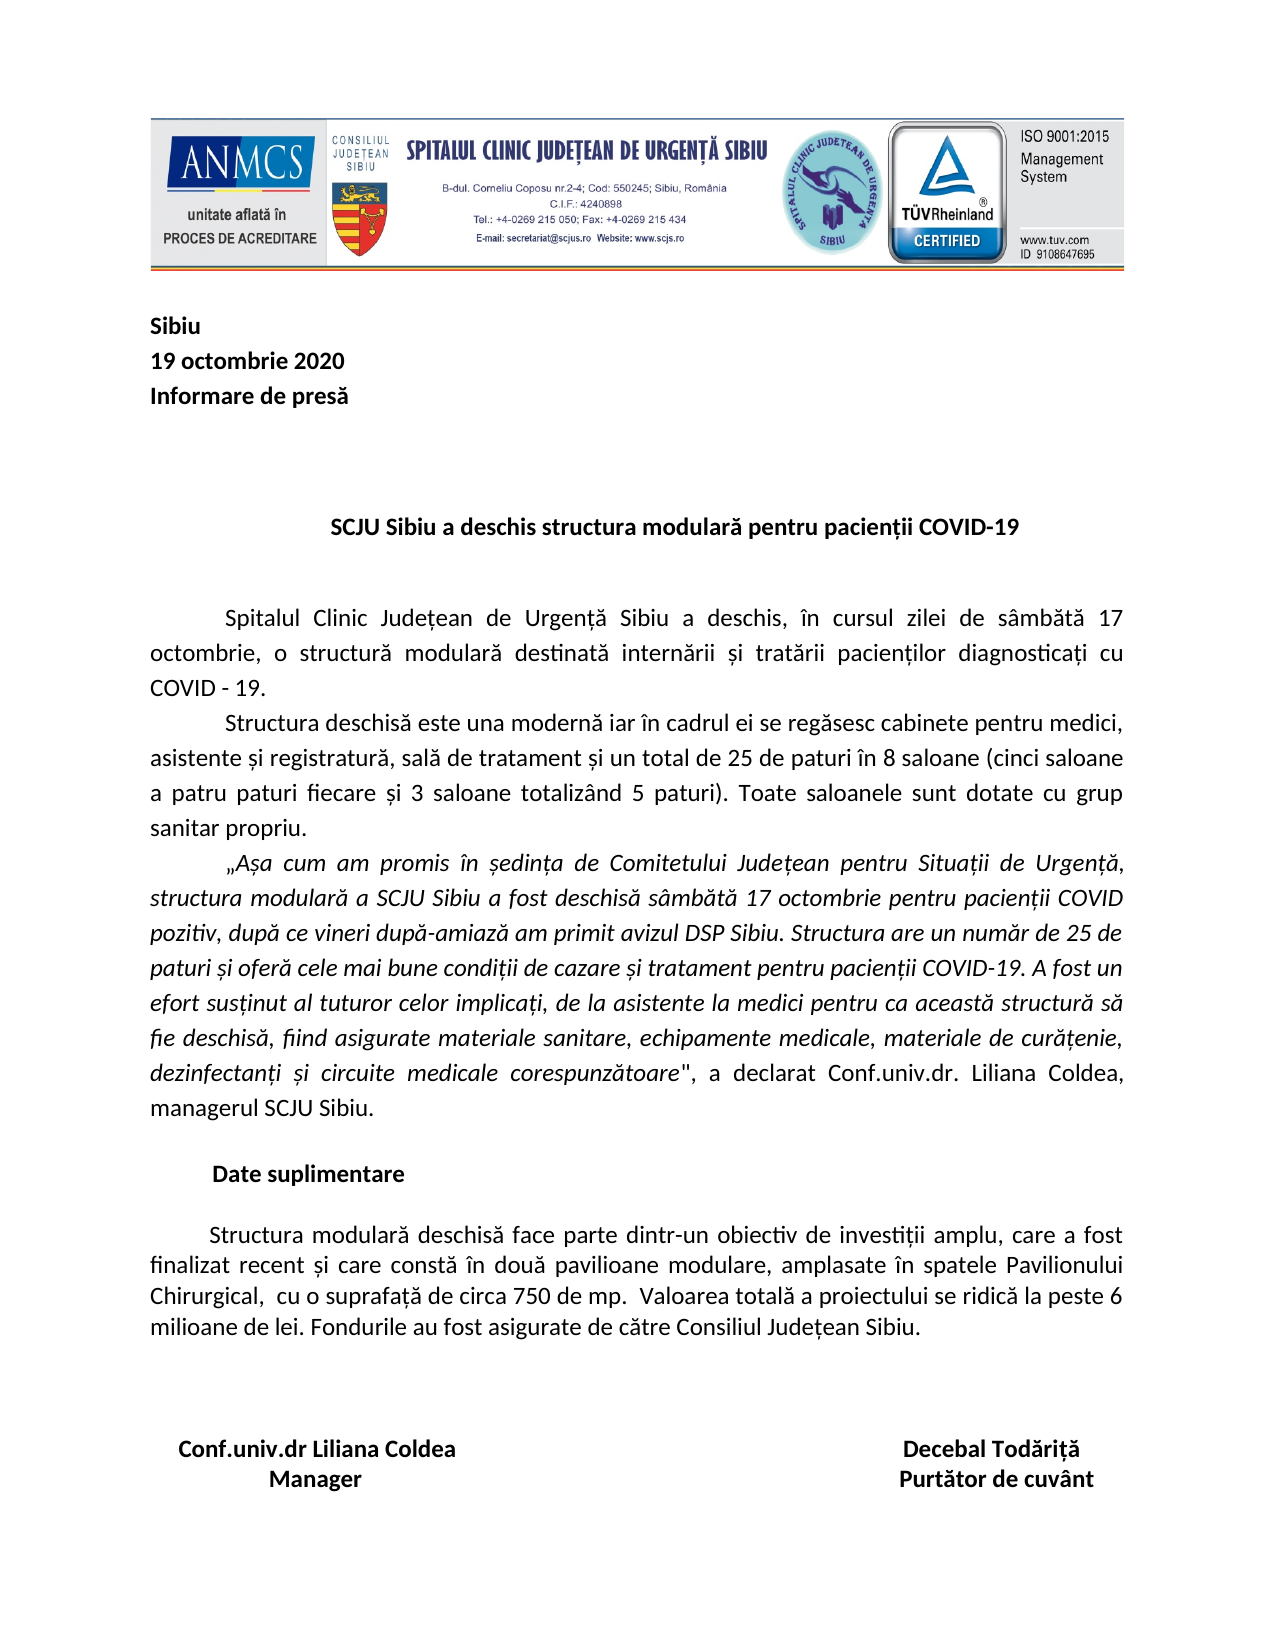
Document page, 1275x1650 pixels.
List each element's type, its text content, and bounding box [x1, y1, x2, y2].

text Informare de presă [150, 380, 1125, 411]
text „Așa cum am promis în ședința de Comitetului Judeţean pentru Situaţii de Urgenţă, structura modulară a SCJU Sibiu a fost deschisă sâmbătă 17 octombrie pentru pacienții COVID pozitiv, după ce vineri după-amiază am primit avizul DSP Sibiu. Structura are un număr de 25 de paturi și oferă cele mai bune condiții de cazare și tratament pentru pacienții COVID-19. A fost un efort susținut al tuturor celor implicați, de la asistente la medici pentru ca această structură să fie deschisă, fiind asigurate materiale sanitare, echipamente medicale, materiale de curățenie, dezinfectanți și circuite medicale corespunzătoare", a declarat Conf.univ.dr. Liliana Coldea, managerul SCJU Sibiu. [150, 848, 1125, 1123]
text Conf.univ.dr Liliana Coldea Decebal Todăriţă [150, 1433, 1125, 1463]
text Structura deschisă este una modernă iar în cadrul ei se regăsesc cabinete pentru medici, asistente și registratură, sală de tratament și un total de 25 de paturi în 8 saloane (cinci saloane a patru paturi fiecare și 3 saloane totalizând 5 paturi). Toate saloanele sunt dotate cu grup sanitar propriu. [150, 708, 1125, 843]
text Date suplimentare [150, 1158, 1125, 1189]
text Manager Purtător de cuvânt [150, 1463, 1125, 1494]
text Sibiu [150, 310, 1125, 341]
text Spitalul Clinic Județean de Urgență Sibiu a deschis, în cursul zilei de sâmbătă 17 octombrie, o structură modulară destinată internării și tratării pacienților diagnosticați cu COVID - 19. [150, 603, 1125, 703]
text Structura modulară deschisă face parte dintr-un obiectiv de investiții amplu, care a fost finalizat recent și care constă în două pavilioane modulare, amplasate în spatele Pavilionului Chirurgical, cu o suprafață de circa 750 de mp. Valoarea totală a proiectului se ridică la peste 6 milioane de lei. Fondurile au fost asigurate de către Consiliul Județean Sibiu. [150, 1219, 1125, 1341]
picture [150, 118, 1125, 271]
text SCJU Sibiu a deschis structura modulară pentru pacienții COVID-19 [150, 511, 1125, 542]
text 19 octombrie 2020 [150, 345, 1125, 376]
